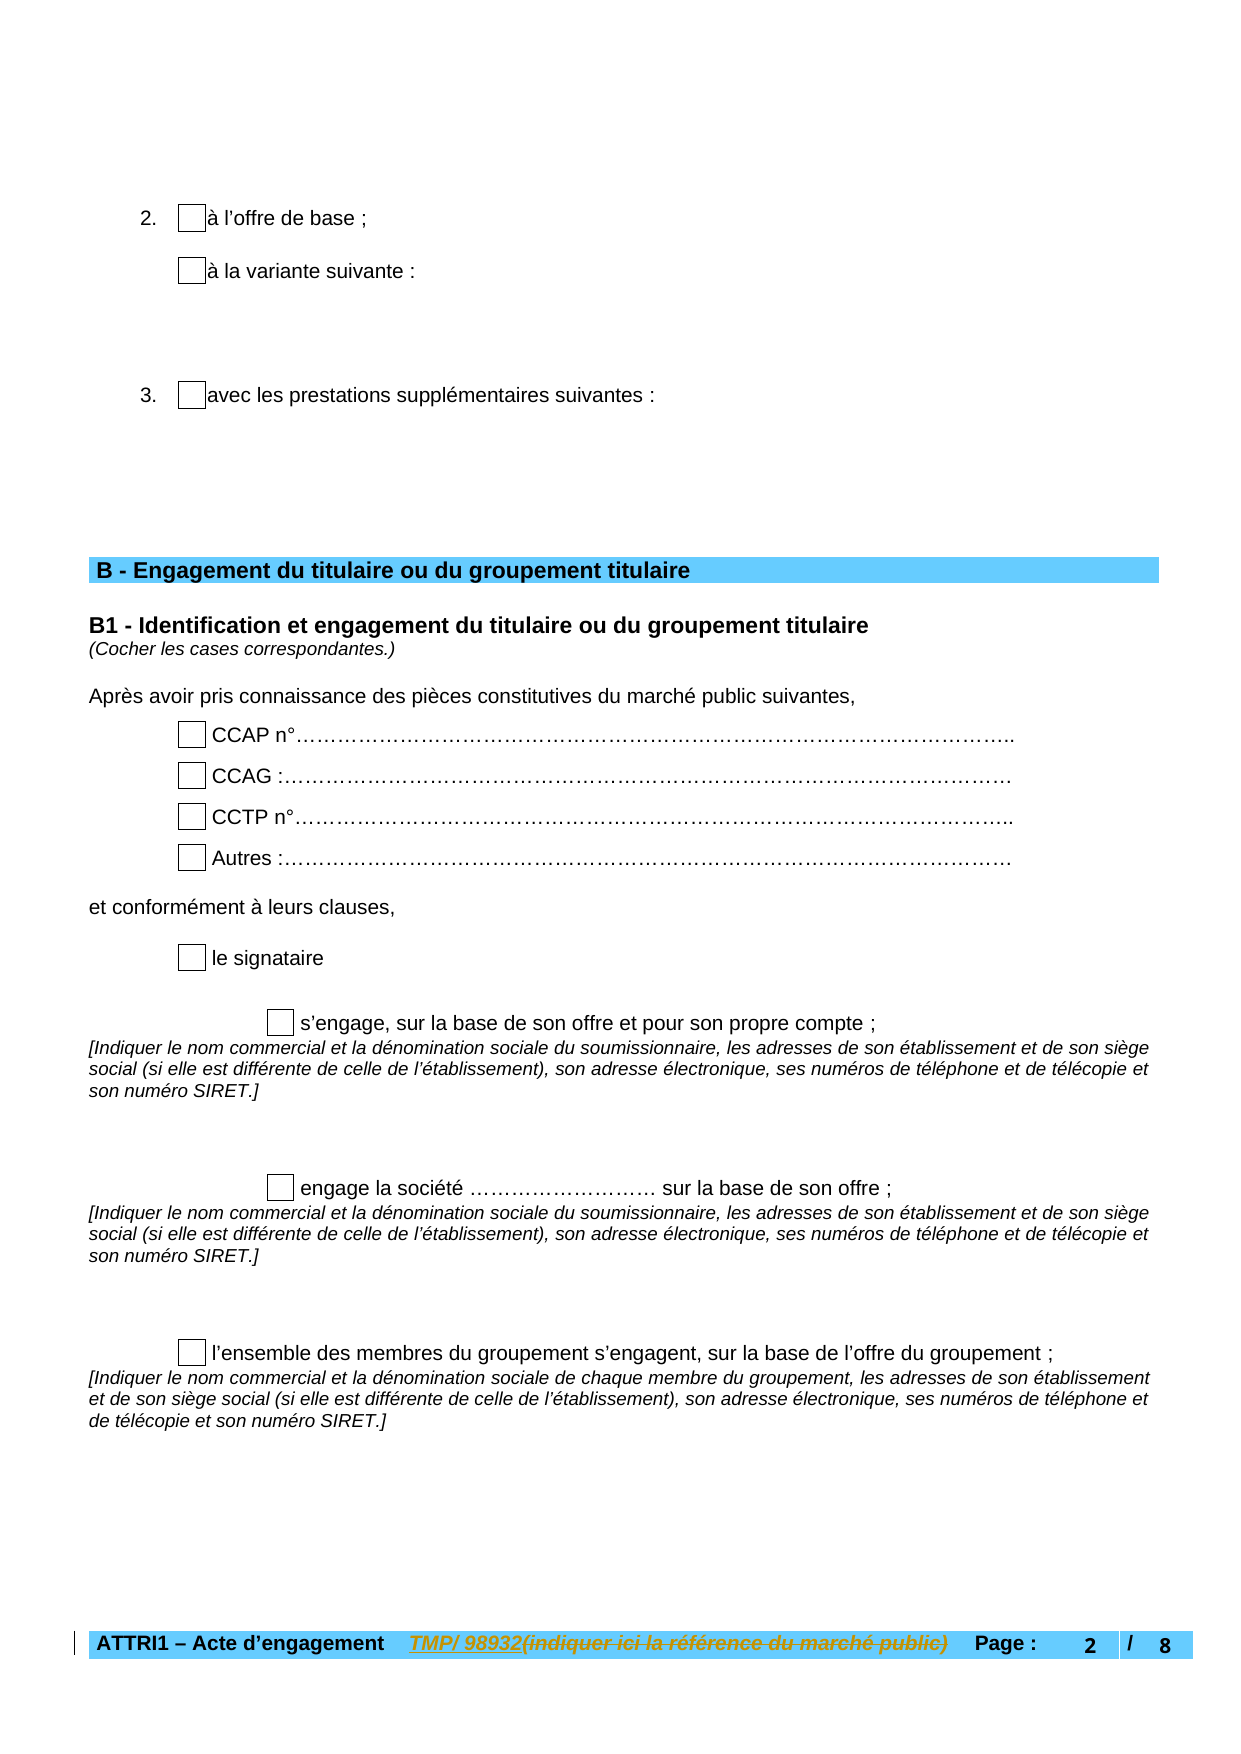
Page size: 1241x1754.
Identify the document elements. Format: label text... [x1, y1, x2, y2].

text CCAP n°………………………………………………………………………………………….. [177, 720, 1152, 748]
text le signataire [177, 943, 1152, 972]
text s’engage, sur la base de son offre et pour son propre compte ; [266, 1008, 1152, 1036]
list à l’offre de base ; [140, 203, 1152, 232]
text Après avoir pris connaissance des pièces constitutives du marché public suivantes, [89, 683, 1152, 707]
text à la variante suivante : [177, 256, 1152, 284]
list avec les prestations supplémentaires suivantes : [140, 380, 1152, 409]
table_header B - Engagement du titulaire ou du groupement titulaire [89, 557, 1159, 583]
text Autres :…………………………………………………………………………………………… [177, 843, 1152, 871]
text [Indiquer le nom commercial et la dénomination sociale du soumissionnaire, les adresses de son établissement et de son siège social (si elle est différente de celle de l’établissement), son adresse électronique, ses numéros de téléphone et de télécopie et son numéro SIRET.] [89, 1036, 1152, 1101]
subtitle B1 - Identification et engagement du titulaire ou du groupement titulaire [89, 612, 1152, 638]
text [Indiquer le nom commercial et la dénomination sociale du soumissionnaire, les adresses de son établissement et de son siège social (si elle est différente de celle de l’établissement), son adresse électronique, ses numéros de téléphone et de télécopie et son numéro SIRET.] [89, 1201, 1152, 1266]
text [Indiquer le nom commercial et la dénomination sociale de chaque membre du groupement, les adresses de son établissement et de son siège social (si elle est différente de celle de l’établissement), son adresse électronique, ses numéros de téléphone et de télécopie et son numéro SIRET.] [89, 1366, 1152, 1431]
text l’ensemble des membres du groupement s’engagent, sur la base de l’offre du groupement ; [177, 1338, 1152, 1366]
text et conformément à leurs clauses, [89, 895, 1152, 919]
text CCAG :…………………………………………………………………………………………… [177, 761, 1152, 789]
text CCTP n°………………………………………………………………………………………….. [177, 802, 1152, 830]
text engage la société ……………………… sur la base de son offre ; [266, 1173, 1152, 1201]
text (Cocher les cases correspondantes.) [89, 638, 1152, 659]
